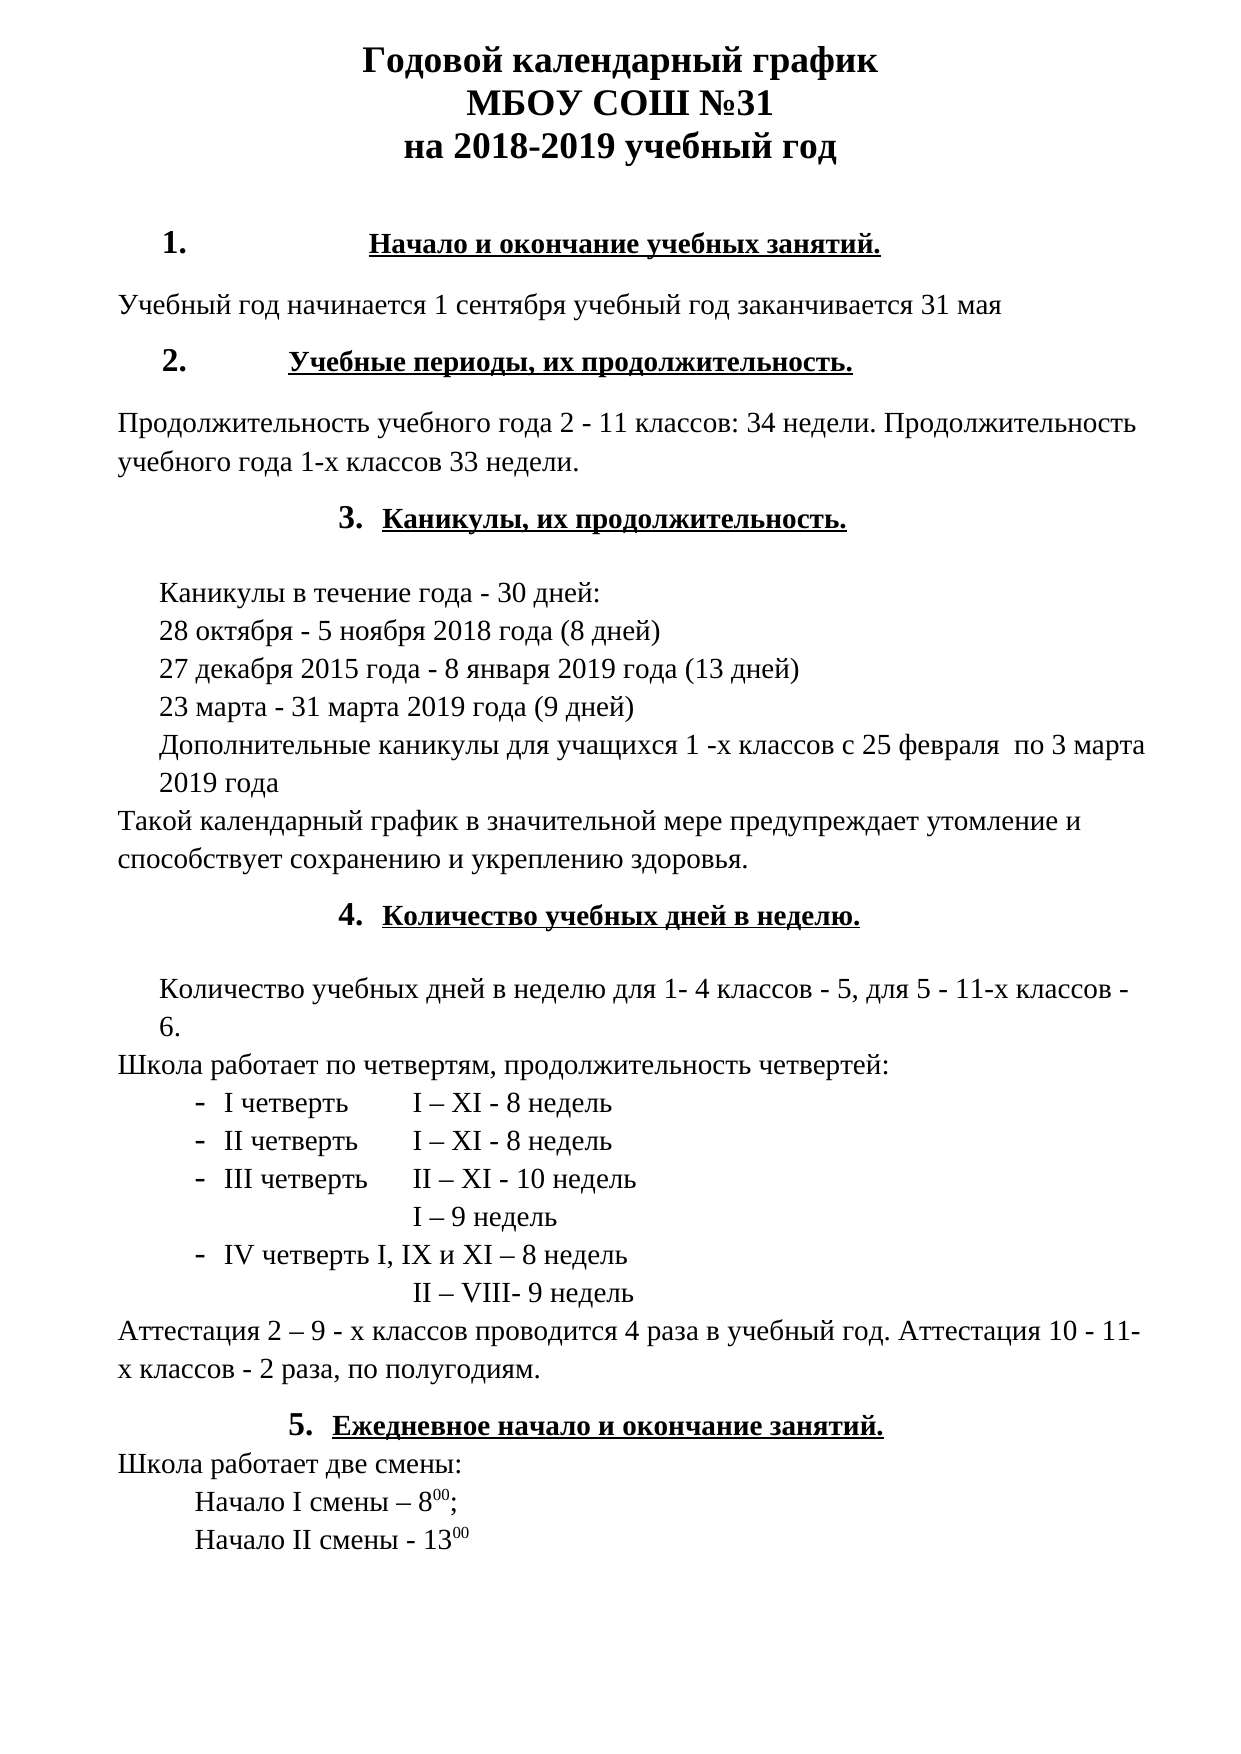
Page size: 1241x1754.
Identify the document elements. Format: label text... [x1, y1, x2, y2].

text 23 марта - 31 марта 2019 года (9 дней) [159, 686, 1152, 724]
text Школа работает две смены: [117, 1443, 1152, 1481]
text Каникулы в течение года - 30 дней: [159, 572, 1152, 610]
list Начало и окончание учебных занятий. [162, 227, 1152, 260]
text Учебный год начинается 1 сентября учебный год заканчивается 31 мая [117, 283, 1052, 322]
text II – VIII- 9 недель [194, 1272, 1152, 1310]
text Количество учебных дней в неделю для 1- 4 классов - 5, для 5 - 11-х классов - 6. [159, 968, 1152, 1044]
text Начало II смены - 1300 [194, 1519, 1152, 1557]
text Годовой календарный график [37, 37, 1203, 81]
text Дополнительные каникулы для учащихся 1 -х классов с 25 февраля по 3 марта 2019 года [159, 724, 1152, 800]
list Ежедневное начало и окончание занятий. [288, 1405, 1152, 1443]
text Начало I смены – 800; [194, 1481, 1152, 1519]
text 27 декабря 2015 года - 8 января 2019 года (13 дней) [159, 648, 1152, 686]
text Такой календарный график в значительной мере предупреждает утомление и способствует сохранению и укреплению здоровья. [117, 800, 1152, 876]
list Каникулы, их продолжительность. [338, 502, 1152, 535]
list IV четверть I, IX и XI – 8 недель [194, 1234, 1152, 1272]
list I четверть I – XI - 8 недель [194, 1082, 1152, 1120]
text Школа работает по четвертям, продолжительность четвертей: [117, 1044, 1152, 1082]
list Учебные периоды, их продолжительность. [162, 345, 1152, 378]
text 28 октября - 5 ноября 2018 года (8 дней) [159, 610, 1152, 648]
list II четверть I – XI - 8 недель [194, 1120, 1152, 1158]
list Количество учебных дней в неделю. [338, 898, 1152, 932]
text I – 9 недель [194, 1196, 1152, 1234]
list III четверть II – XI - 10 недель [194, 1158, 1152, 1196]
text МБОУ СОШ №31 на 2018-2019 учебный год [37, 81, 1203, 167]
text Аттестация 2 – 9 - х классов проводится 4 раза в учебный год. Аттестация 10 - 11-х классов - 2 раза, по полугодиям. [117, 1310, 1152, 1386]
text Продолжительность учебного года 2 - 11 классов: 34 недели. Продолжительность учебного года 1-х классов 33 недели. [117, 402, 1152, 479]
